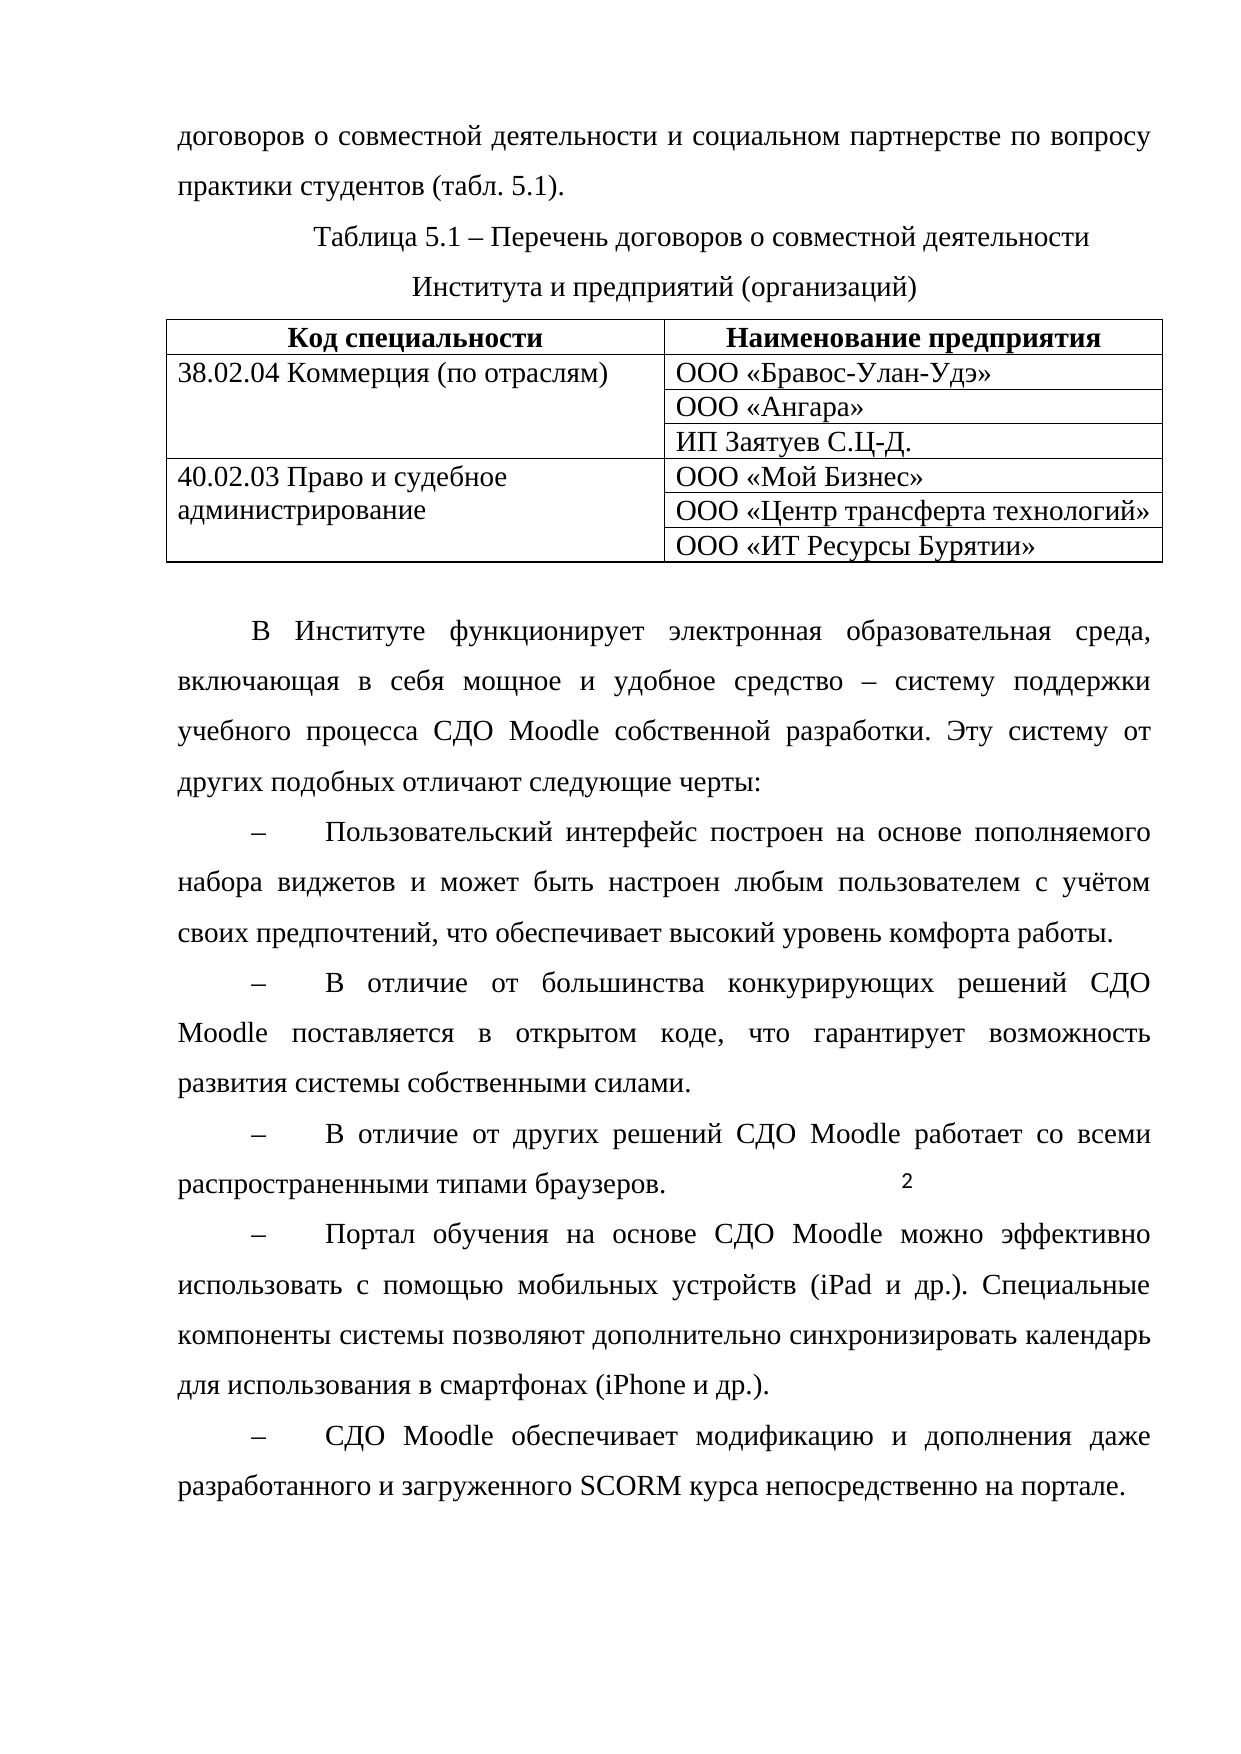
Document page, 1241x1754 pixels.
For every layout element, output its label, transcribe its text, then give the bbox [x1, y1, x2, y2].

table_cell 38.02.04 Коммерция (по отраслям) [167, 355, 664, 458]
text В Институте функционирует электронная образовательная среда, включающая в себя мощное и удобное средство – систему поддержки учебного процесса СДО Moodle собственной разработки. Эту систему от других подобных отличают следующие черты: [177, 613, 1152, 797]
text – СДО Moodle обеспечивает модификацию и дополнения даже разработанного и загруженного SCORM курса непосредственно на портале. [177, 1418, 1152, 1502]
text – В отличие от большинства конкурирующих решений СДО Moodle поставляется в открытом коде, что гарантирует возможность развития системы собственными силами. [177, 965, 1152, 1099]
table_cell ИП Заятуев С.Ц-Д. [665, 424, 1162, 458]
text Таблица 5.1 – Перечень договоров о совместной деятельности Института и предприятий (организаций) [177, 219, 1152, 303]
text – Пользовательский интерфейс построен на основе пополняемого набора виджетов и может быть настроен любым пользователем с учётом своих предпочтений, что обеспечивает высокий уровень комфорта работы. [177, 814, 1152, 948]
text – В отличие от других решений СДО Moodle работает со всеми распространенными типами браузеров. [177, 1116, 1152, 1200]
table_cell ООО «Центр трансферта технологий» [665, 493, 1162, 527]
text – Портал обучения на основе СДО Moodle можно эффективно использовать с помощью мобильных устройств (iPad и др.). Специальные компоненты системы позволяют дополнительно синхронизировать календарь для использования в смартфонах (iPhone и др.). [177, 1217, 1152, 1401]
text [177, 118, 1152, 202]
table_cell ООО «Ангара» [665, 390, 1162, 423]
table_cell ООО «Бравос-Улан-Удэ» [665, 355, 1162, 388]
table_header Код специальности [167, 320, 664, 354]
table_header Наименование предприятия [665, 320, 1162, 354]
table_cell ООО «Мой Бизнес» [665, 459, 1162, 492]
table_cell 40.02.03 Право и судебное администрирование [167, 459, 664, 561]
table_cell ООО «ИТ Ресурсы Бурятии» [665, 528, 1162, 561]
